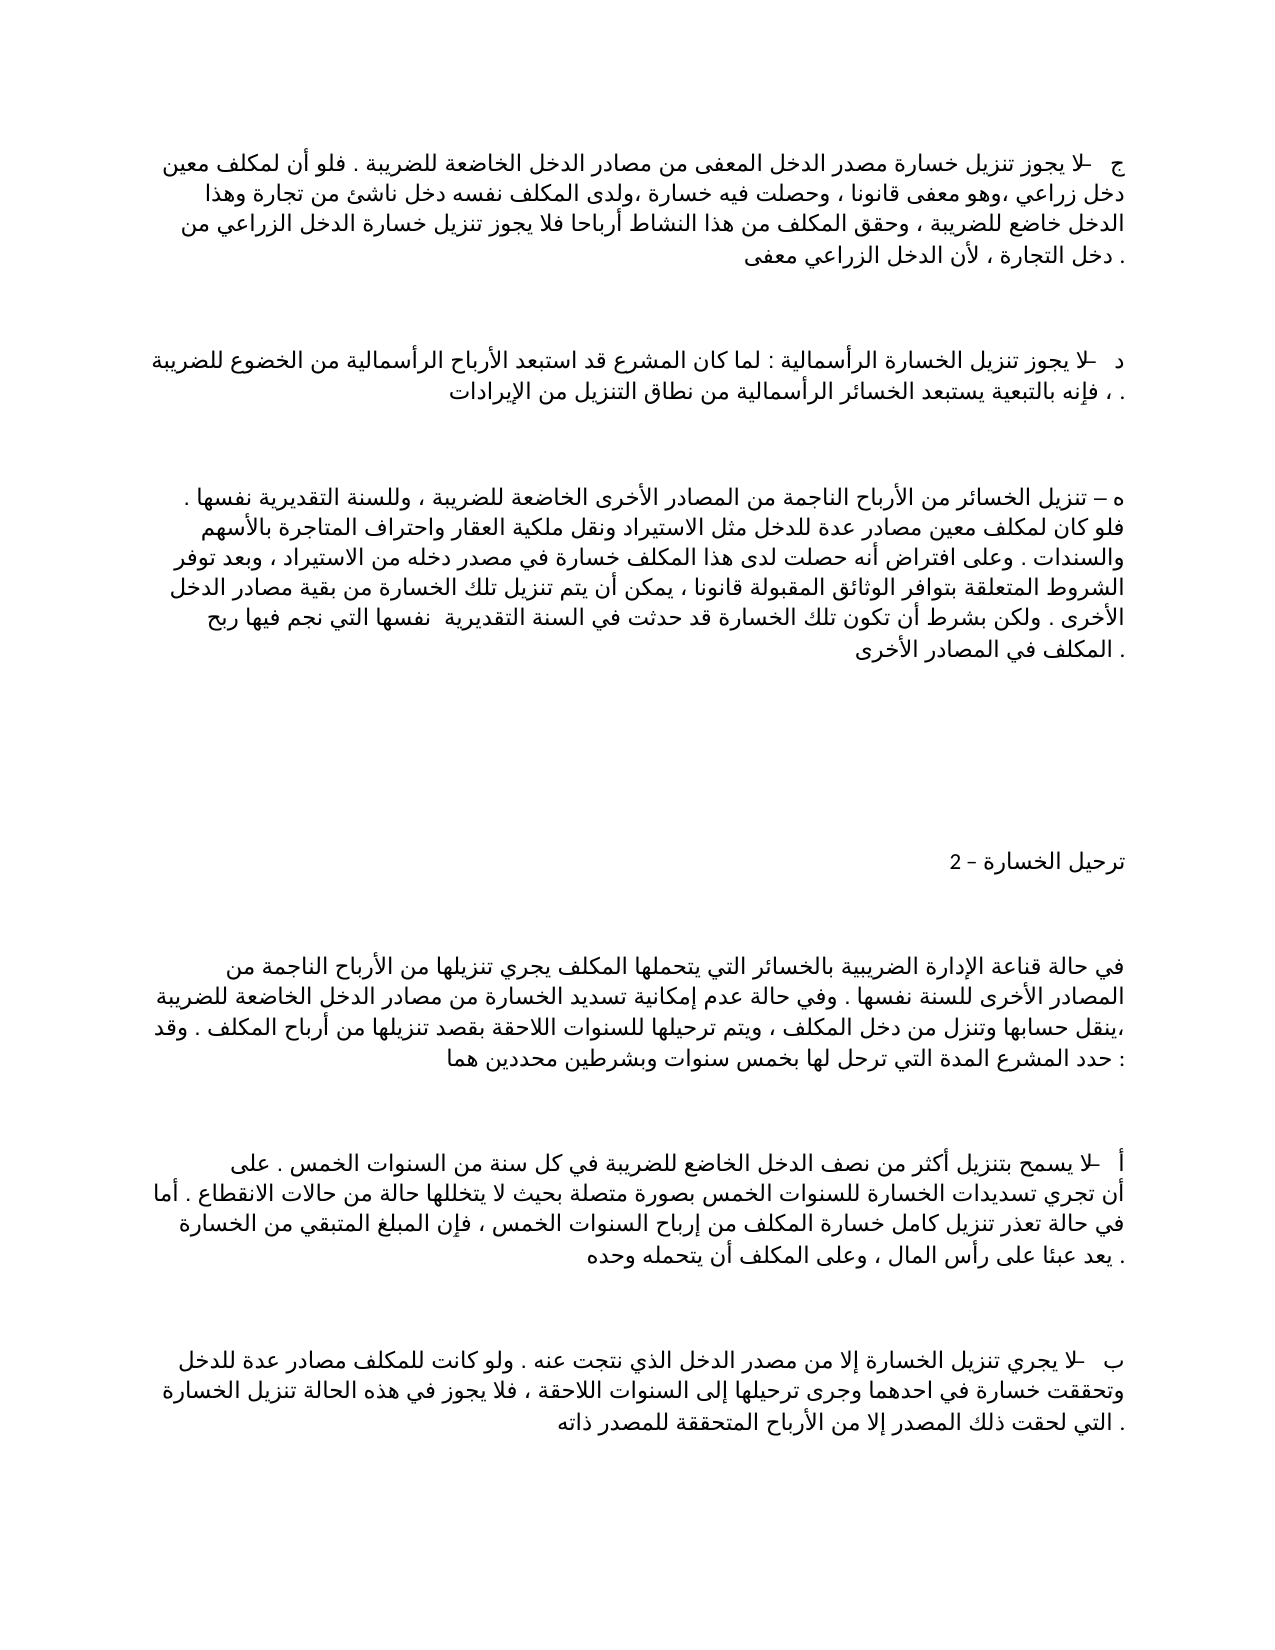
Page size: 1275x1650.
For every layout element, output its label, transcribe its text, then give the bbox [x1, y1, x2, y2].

text أ – لا يسمح بتنزيل أكثر من نصف الدخل الخاضع للضريبة في كل سنة من السنوات الخمس . على أن تجري تسديدات الخسارة للسنوات الخمس بصورة متصلة بحيث لا يتخللها حالة من حالات الانقطاع . أما في حالة تعذر تنزيل كامل خسارة المكلف من إرباح السنوات الخمس ، فٳن المبلغ المتبقي من الخسارة يعد عبئا على رأس المال ، وعلى المكلف أن يتحمله وحده . [150, 1150, 1125, 1269]
text في حالة قناعة الإدارة الضريبية بالخسائر التي يتحملها المكلف يجري تنزيلها من الأرباح الناجمة من المصادر الأخرى للسنة نفسها . وفي حالة عدم إمكانية تسديد الخسارة من مصادر الدخل الخاضعة للضريبة ،ينقل حسابها وتنزل من دخل المكلف ، ويتم ترحيلها للسنوات اللاحقة بقصد تنزيلها من أرباح المكلف . وقد حدد المشرع المدة التي ترحل لها بخمس سنوات وبشرطين محددين هما : [150, 953, 1125, 1072]
text ج – لا يجوز تنزيل خسارة مصدر الدخل المعفى من مصادر الدخل الخاضعة للضريبة . فلو أن لمكلف معين دخل زراعي ،وهو معفى قانونا ، وحصلت فيه خسارة ،ولدى المكلف نفسه دخل ناشئ من تجارة وهذا الدخل خاضع للضريبة ، وحقق المكلف من هذا النشاط أرباحا فلا يجوز تنزيل خسارة الدخل الزراعي من دخل التجارة ، لأن الدخل الزراعي معفى . [150, 150, 1125, 269]
text 2 – ترحيل الخسارة [150, 847, 1125, 875]
text ه – تنزيل الخسائر من الأرباح الناجمة من المصادر الأخرى الخاضعة للضريبة ، وللسنة التقديرية نفسها . فلو كان لمكلف معين مصادر عدة للدخل مثل الاستيراد ونقل ملكية العقار واحتراف المتاجرة بالأسهم والسندات . وعلى افتراض أنه حصلت لدى هذا المكلف خسارة في مصدر دخله من الاستيراد ، وبعد توفر الشروط المتعلقة بتوافر الوثائق المقبولة قانونا ، يمكن أن يتم تنزيل تلك الخسارة من بقية مصادر الدخل الأخرى . ولكن بشرط أن تكون تلك الخسارة قد حدثت في السنة التقديرية نفسها التي نجم فيها ربح المكلف في المصادر الأخرى . [150, 483, 1125, 663]
text ب – لا يجري تنزيل الخسارة إلا من مصدر الدخل الذي نتجت عنه . ولو كانت للمكلف مصادر عدة للدخل وتحققت خسارة في احدهما وجرى ترحيلها إلى السنوات اللاحقة ، فلا يجوز في هذه الحالة تنزيل الخسارة التي لحقت ذلك المصدر إلا من الأرباح المتحققة للمصدر ذاته . [150, 1347, 1125, 1436]
text د – لا يجوز تنزيل الخسارة الرأسمالية : لما كان المشرع قد استبعد الأرباح الرأسمالية من الخضوع للضريبة ، فٳنه بالتبعية يستبعد الخسائر الرأسمالية من نطاق التنزيل من الإيرادات . [150, 347, 1125, 406]
